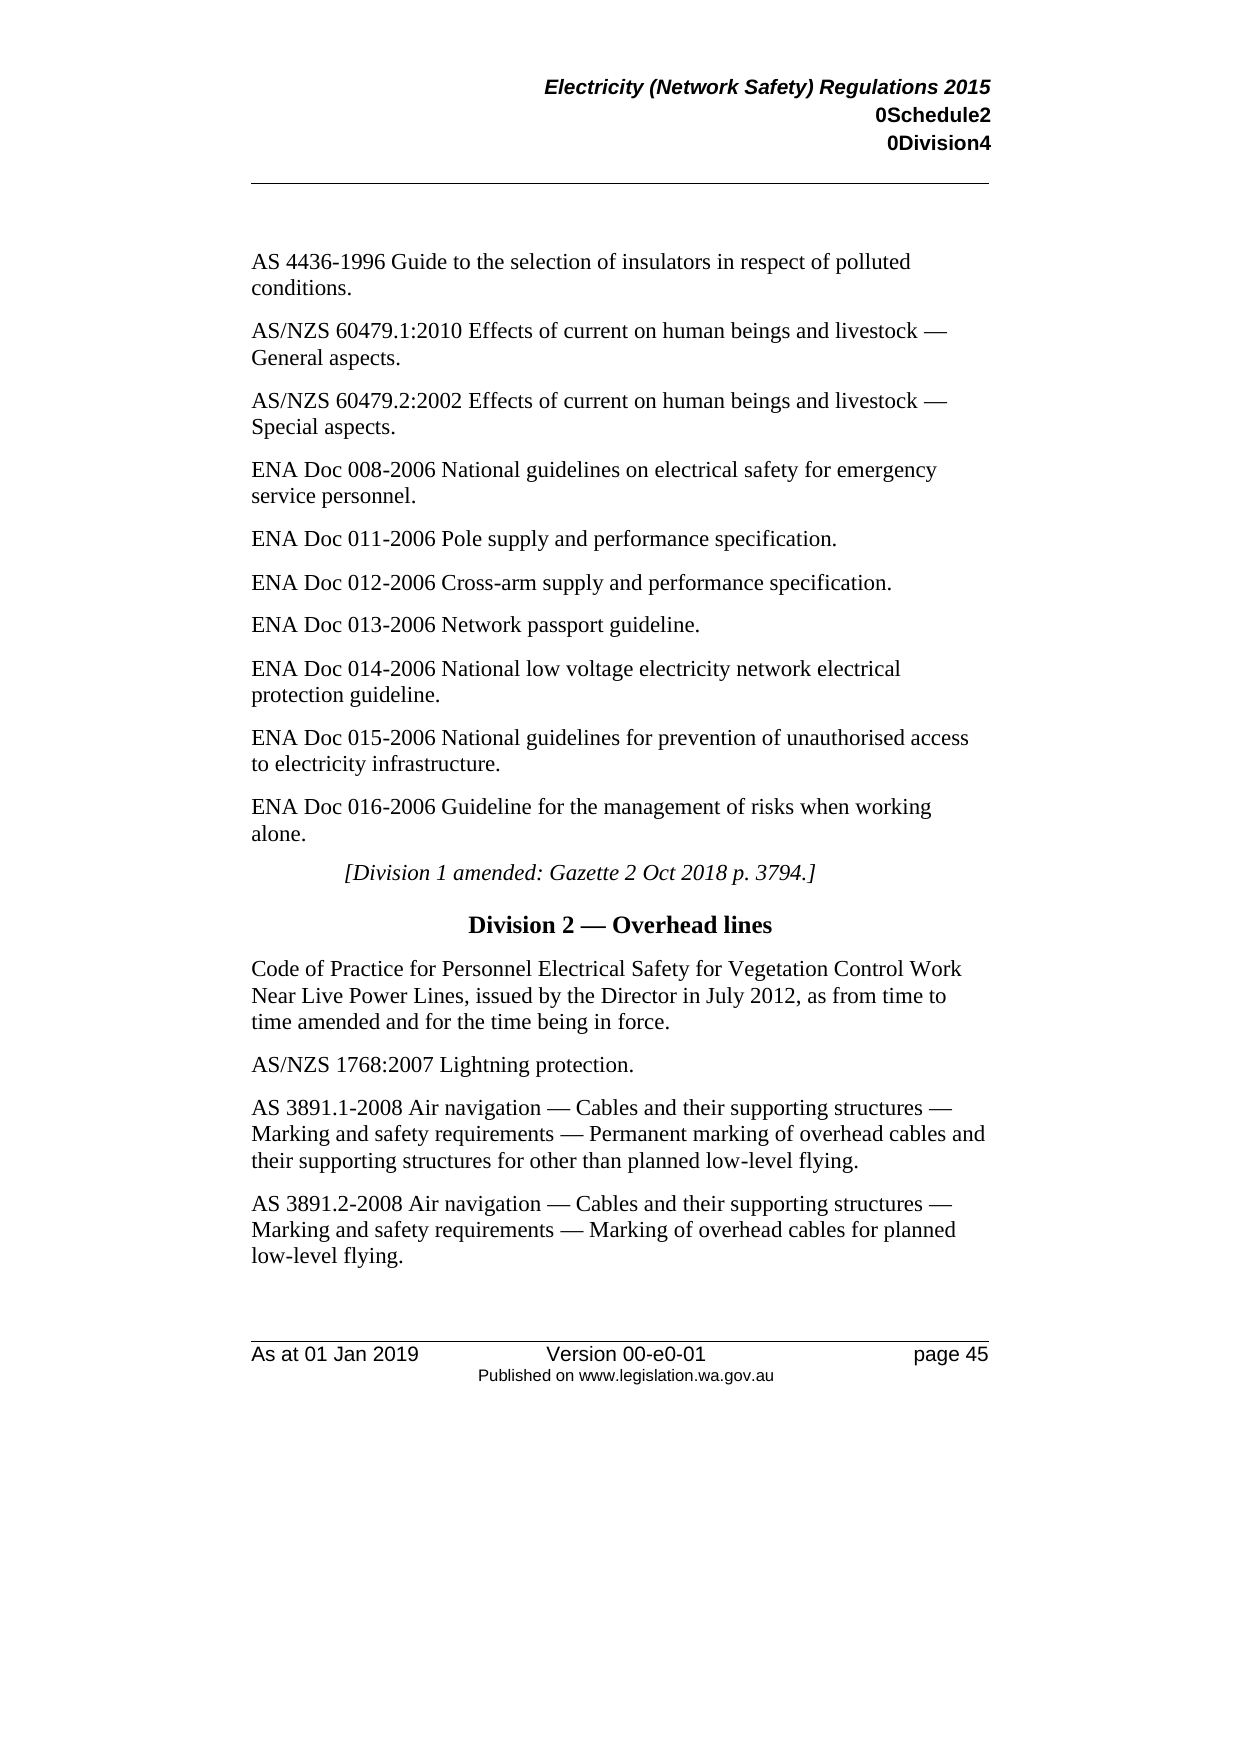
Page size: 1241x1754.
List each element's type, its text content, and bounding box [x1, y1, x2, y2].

text AS/NZS 1768:2007 Lightning protection. [251, 1051, 989, 1077]
text ENA Doc 013-2006 Network passport guideline. [251, 612, 989, 638]
text AS 3891.2-2008 Air navigation — Cables and their supporting structures — Marking and safety requirements — Marking of overhead cables for planned low-level flying. [251, 1190, 989, 1269]
text AS/NZS 60479.2:2002 Effects of current on human beings and livestock — Special aspects. [251, 387, 989, 439]
text AS/NZS 60479.1:2010 Effects of current on human beings and livestock — General aspects. [251, 317, 989, 370]
text AS 3891.1-2008 Air navigation — Cables and their supporting structures — Marking and safety requirements — Permanent marking of overhead cables and their supporting structures for other than planned low-level flying. [251, 1094, 989, 1173]
text ENA Doc 014-2006 National low voltage electricity network electrical protection guideline. [251, 654, 989, 707]
subtitle Division 2 — Overhead lines [251, 910, 989, 939]
text ENA Doc 011-2006 Pole supply and performance specification. [251, 526, 989, 552]
text ENA Doc 015-2006 National guidelines for prevention of unauthorised access to electricity infrastructure. [251, 724, 989, 777]
text Code of Practice for Personnel Electrical Safety for Vegetation Control Work Near Live Power Lines, issued by the Director in July 2012, as from time to time amended and for the time being in force. [251, 955, 989, 1034]
text ENA Doc 012-2006 Cross-arm supply and performance specification. [251, 568, 989, 595]
text ENA Doc 016-2006 Guideline for the management of risks when working alone. [251, 793, 989, 846]
text AS 4436-1996 Guide to the selection of insulators in respect of polluted conditions. [251, 248, 989, 301]
text ENA Doc 008-2006 National guidelines on electrical safety for emergency service personnel. [251, 456, 989, 509]
text [Division 1 amended: Gazette 2 Oct 2018 p. 3794.] [251, 858, 989, 885]
